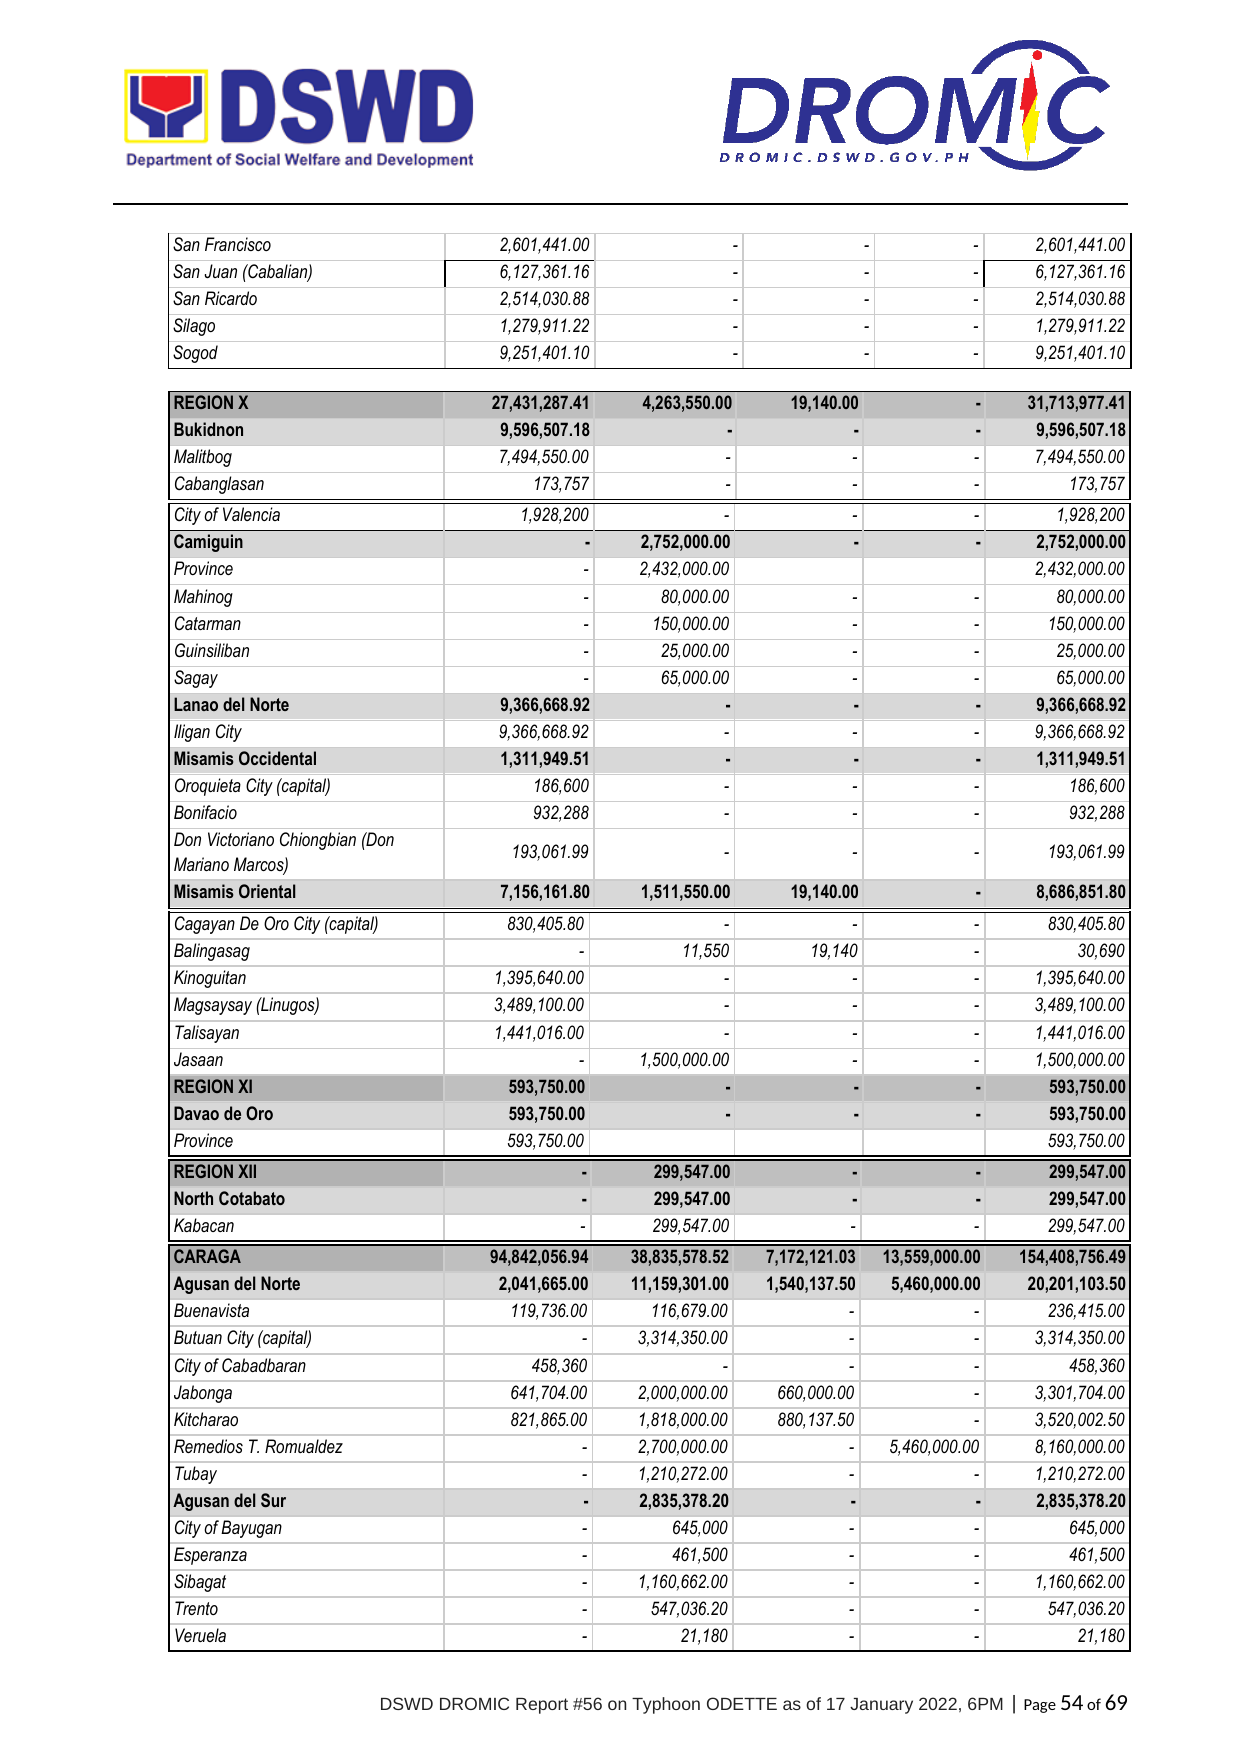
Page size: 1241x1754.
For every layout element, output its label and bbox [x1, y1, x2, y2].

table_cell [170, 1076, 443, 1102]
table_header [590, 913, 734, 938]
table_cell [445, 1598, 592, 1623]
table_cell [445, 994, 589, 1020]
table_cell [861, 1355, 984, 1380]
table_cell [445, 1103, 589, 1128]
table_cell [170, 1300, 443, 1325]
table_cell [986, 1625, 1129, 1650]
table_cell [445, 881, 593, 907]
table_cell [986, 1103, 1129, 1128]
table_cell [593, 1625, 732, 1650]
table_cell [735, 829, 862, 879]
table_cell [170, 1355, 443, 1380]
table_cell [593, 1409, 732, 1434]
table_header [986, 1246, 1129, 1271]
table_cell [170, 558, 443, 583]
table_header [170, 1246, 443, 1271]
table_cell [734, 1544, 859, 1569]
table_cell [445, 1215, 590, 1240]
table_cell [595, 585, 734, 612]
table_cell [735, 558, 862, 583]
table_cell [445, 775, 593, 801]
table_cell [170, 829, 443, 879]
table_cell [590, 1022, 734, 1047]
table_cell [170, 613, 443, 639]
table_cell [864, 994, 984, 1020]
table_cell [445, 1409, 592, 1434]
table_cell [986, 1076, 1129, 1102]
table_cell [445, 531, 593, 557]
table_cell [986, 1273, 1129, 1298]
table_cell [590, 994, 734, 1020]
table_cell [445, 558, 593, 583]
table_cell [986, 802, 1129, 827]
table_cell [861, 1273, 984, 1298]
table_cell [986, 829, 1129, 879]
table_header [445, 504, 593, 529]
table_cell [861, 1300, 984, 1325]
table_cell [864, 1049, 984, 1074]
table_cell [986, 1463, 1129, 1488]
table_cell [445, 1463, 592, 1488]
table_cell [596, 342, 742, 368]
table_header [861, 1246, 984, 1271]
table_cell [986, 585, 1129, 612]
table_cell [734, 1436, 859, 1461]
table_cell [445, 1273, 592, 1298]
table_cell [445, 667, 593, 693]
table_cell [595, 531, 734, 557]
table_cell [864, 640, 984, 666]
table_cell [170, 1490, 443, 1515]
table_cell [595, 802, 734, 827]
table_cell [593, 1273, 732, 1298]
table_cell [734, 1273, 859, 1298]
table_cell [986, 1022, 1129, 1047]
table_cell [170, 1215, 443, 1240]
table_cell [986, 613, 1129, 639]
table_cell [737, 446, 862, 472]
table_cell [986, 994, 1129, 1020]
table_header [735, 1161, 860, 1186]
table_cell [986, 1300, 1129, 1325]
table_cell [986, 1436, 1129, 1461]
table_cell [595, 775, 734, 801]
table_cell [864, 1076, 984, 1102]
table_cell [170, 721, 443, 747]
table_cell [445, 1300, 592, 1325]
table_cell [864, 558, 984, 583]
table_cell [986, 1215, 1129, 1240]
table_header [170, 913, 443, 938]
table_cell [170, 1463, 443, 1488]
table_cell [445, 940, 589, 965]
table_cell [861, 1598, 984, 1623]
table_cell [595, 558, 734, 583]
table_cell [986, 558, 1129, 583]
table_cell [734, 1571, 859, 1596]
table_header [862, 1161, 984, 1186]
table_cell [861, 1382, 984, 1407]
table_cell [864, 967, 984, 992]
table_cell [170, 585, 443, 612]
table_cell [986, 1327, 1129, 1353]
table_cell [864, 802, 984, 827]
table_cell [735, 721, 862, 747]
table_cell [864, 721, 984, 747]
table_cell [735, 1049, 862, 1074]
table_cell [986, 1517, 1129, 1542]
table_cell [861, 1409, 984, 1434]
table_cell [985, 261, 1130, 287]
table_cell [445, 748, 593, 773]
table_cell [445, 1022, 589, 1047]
picture [676, 39, 1149, 171]
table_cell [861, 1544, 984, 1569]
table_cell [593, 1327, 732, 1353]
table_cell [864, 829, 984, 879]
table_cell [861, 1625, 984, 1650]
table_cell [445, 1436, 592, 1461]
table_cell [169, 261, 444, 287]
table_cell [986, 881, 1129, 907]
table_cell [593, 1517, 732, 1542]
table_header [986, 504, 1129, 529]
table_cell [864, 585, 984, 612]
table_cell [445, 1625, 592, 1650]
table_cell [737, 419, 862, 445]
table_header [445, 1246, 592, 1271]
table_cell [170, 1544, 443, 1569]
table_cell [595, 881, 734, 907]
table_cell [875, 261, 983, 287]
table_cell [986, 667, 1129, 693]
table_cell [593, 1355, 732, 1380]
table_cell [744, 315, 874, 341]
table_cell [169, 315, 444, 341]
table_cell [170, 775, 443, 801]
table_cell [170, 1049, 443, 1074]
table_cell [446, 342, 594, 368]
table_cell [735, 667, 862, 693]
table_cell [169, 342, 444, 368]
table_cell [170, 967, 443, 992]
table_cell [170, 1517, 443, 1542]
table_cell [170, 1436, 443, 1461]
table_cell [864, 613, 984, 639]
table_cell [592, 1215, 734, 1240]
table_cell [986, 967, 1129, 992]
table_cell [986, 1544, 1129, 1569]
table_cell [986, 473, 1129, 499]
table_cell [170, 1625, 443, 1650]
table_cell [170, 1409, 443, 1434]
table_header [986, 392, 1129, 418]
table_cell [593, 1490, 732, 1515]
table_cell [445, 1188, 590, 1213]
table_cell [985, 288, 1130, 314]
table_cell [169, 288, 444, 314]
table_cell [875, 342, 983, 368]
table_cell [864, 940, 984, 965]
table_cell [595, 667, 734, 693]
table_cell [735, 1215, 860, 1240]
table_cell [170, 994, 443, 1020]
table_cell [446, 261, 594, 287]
picture [112, 65, 487, 173]
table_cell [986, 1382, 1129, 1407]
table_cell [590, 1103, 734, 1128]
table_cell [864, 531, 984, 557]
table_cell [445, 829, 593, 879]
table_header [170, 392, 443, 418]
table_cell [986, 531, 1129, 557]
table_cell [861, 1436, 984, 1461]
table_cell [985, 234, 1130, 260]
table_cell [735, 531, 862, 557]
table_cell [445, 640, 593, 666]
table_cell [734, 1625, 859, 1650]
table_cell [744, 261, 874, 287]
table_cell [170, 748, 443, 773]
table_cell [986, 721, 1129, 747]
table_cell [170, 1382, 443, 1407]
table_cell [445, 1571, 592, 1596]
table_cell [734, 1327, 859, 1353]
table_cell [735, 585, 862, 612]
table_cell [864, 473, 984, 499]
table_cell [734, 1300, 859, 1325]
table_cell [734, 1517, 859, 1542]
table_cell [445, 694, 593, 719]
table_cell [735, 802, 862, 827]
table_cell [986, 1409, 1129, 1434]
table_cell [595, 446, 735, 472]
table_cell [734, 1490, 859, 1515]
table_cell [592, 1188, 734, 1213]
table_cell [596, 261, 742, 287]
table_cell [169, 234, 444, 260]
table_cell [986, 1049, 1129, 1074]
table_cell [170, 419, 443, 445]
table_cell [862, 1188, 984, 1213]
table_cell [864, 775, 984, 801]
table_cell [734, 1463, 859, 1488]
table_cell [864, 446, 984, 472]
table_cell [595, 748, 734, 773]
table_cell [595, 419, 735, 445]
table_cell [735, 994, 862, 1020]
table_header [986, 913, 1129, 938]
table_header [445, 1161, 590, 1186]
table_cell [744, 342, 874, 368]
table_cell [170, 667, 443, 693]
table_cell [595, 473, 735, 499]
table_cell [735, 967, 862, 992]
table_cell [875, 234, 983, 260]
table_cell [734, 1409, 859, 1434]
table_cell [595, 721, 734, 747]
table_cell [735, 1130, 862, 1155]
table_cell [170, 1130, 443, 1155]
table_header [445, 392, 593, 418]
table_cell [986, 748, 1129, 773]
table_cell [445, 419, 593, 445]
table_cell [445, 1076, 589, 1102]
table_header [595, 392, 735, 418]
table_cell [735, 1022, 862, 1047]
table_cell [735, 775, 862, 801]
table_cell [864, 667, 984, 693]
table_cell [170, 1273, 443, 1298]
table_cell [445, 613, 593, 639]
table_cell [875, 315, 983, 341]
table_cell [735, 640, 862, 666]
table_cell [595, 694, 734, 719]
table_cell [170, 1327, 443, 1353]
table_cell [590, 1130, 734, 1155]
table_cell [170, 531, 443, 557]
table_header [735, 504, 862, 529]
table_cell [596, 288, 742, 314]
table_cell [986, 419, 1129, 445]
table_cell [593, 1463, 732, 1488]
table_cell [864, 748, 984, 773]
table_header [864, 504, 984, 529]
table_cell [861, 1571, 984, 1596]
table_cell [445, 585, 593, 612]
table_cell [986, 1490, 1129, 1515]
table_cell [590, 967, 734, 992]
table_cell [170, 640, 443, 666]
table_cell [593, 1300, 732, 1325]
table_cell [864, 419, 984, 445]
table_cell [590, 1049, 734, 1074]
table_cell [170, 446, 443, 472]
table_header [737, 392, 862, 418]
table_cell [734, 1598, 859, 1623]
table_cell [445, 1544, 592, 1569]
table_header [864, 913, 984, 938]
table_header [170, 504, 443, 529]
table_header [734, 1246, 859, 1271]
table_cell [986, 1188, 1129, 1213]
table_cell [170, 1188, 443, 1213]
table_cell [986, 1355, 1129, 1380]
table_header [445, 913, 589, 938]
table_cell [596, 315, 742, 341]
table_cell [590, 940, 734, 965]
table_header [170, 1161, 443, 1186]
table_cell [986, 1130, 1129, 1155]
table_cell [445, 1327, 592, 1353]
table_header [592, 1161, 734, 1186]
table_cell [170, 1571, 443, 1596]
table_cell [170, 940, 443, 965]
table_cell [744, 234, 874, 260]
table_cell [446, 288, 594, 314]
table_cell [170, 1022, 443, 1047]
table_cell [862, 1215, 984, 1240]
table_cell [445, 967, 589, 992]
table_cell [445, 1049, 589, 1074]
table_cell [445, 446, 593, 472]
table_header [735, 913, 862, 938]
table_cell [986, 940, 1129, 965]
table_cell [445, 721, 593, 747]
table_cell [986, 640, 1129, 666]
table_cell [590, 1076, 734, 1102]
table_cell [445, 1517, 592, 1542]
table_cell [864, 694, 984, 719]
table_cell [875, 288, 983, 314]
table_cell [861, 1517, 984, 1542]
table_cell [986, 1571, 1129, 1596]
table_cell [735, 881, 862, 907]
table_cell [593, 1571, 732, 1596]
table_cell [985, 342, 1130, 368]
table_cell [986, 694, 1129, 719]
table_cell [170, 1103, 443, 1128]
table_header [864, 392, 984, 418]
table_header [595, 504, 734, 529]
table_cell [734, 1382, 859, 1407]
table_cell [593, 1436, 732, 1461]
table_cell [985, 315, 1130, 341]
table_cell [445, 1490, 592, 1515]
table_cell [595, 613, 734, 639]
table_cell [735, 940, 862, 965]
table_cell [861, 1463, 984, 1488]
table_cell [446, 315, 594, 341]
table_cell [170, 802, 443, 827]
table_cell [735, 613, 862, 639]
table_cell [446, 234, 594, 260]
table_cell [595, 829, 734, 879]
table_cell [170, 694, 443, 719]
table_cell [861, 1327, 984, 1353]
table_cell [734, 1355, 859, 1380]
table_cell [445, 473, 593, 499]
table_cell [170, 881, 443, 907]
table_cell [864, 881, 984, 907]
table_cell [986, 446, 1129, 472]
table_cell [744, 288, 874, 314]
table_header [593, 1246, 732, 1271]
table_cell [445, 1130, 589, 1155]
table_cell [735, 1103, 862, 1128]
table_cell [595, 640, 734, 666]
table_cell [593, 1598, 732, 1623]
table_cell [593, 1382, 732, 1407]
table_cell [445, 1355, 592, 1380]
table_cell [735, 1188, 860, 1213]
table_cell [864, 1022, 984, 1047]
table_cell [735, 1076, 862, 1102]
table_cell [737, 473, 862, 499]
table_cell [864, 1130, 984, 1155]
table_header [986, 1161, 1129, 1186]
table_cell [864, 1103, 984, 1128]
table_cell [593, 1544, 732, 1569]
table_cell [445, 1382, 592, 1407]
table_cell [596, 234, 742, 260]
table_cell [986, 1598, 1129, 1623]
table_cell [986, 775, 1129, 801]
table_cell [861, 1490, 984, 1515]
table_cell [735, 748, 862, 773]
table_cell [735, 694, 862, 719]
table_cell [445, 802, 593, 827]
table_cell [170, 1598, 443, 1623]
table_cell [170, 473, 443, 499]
